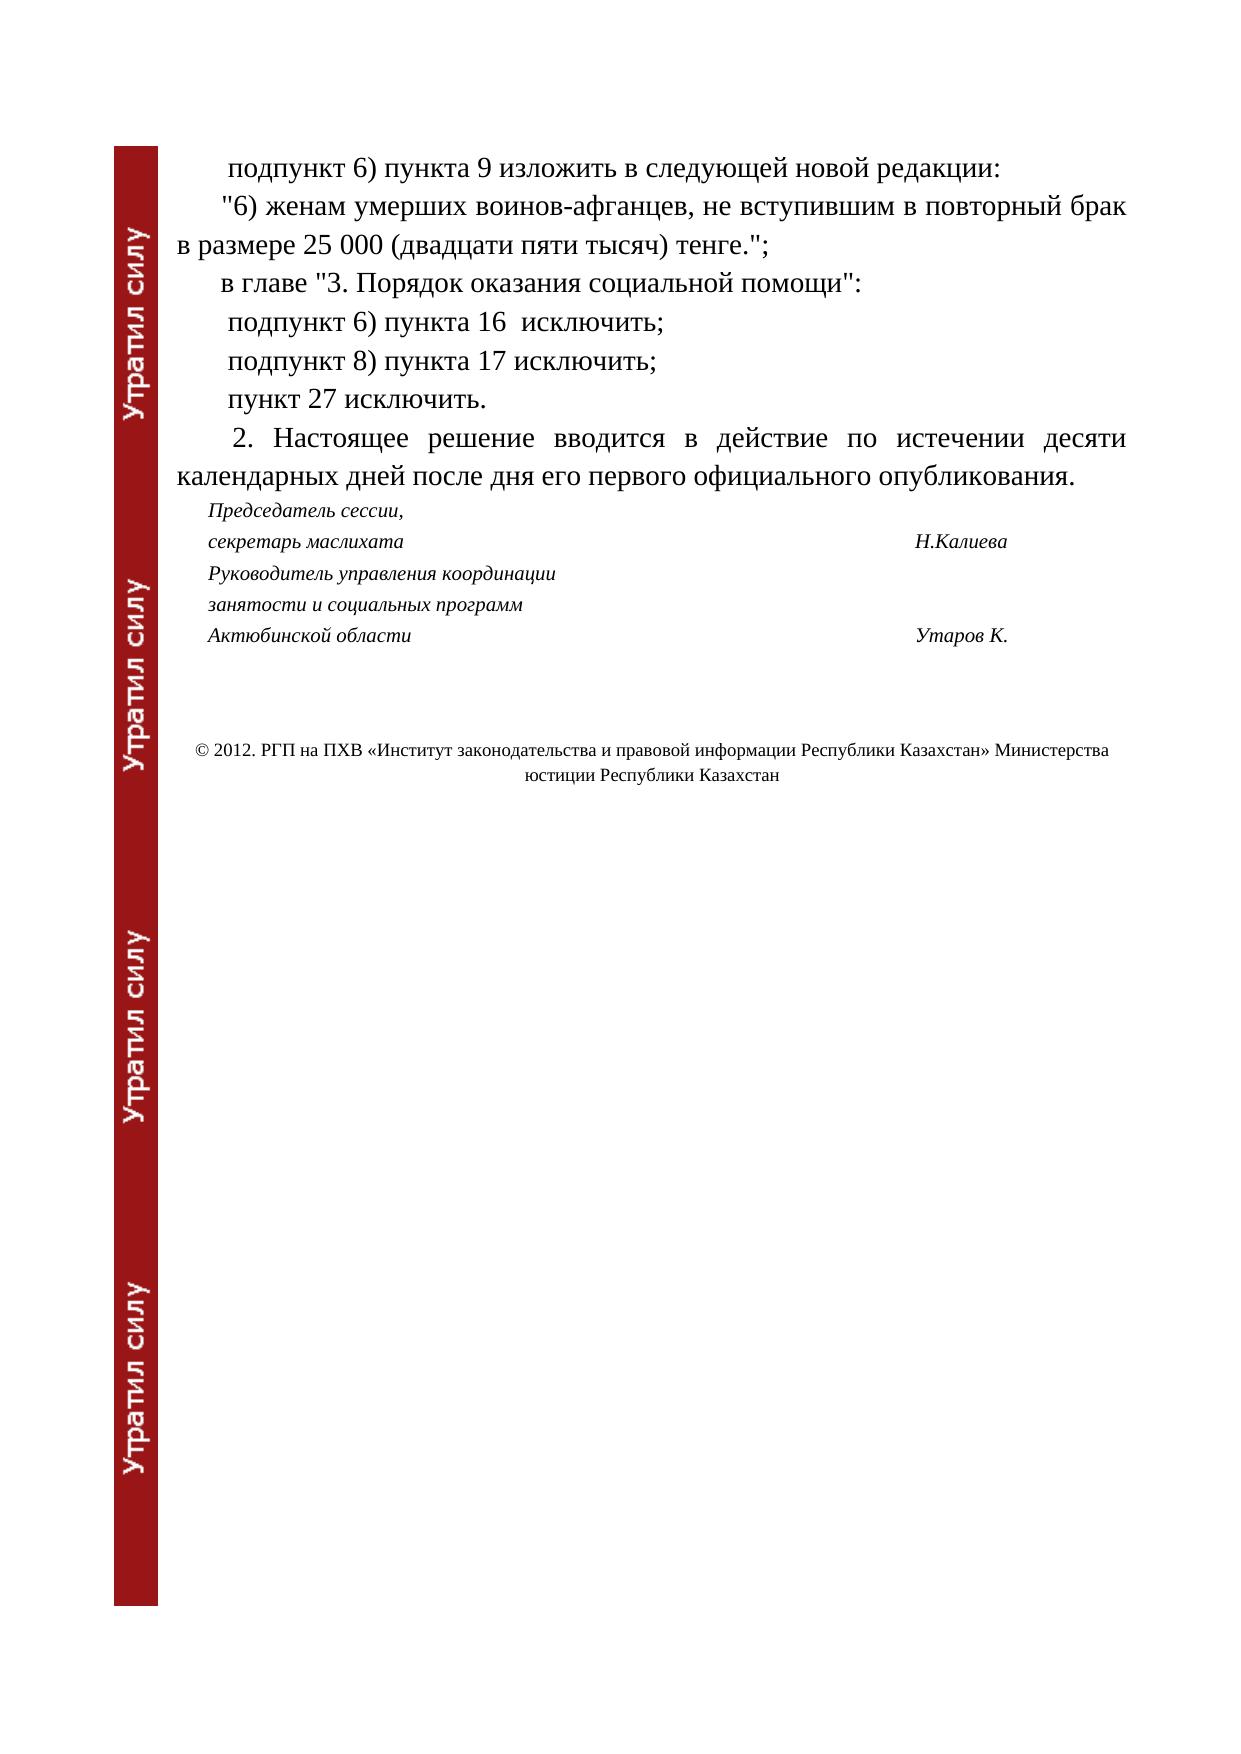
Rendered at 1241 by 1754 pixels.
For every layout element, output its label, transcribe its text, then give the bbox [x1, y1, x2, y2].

text подпункт 6) пункта 9 изложить в следующей новой редакции: [112, 150, 1128, 183]
text подпункт 8) пункта 17 исключить; [112, 343, 1128, 376]
table_cell секретарь маслихата [101, 528, 913, 559]
picture [114, 492, 158, 497]
table_cell Н.Калиева [913, 528, 1240, 559]
text в главе "3. Порядок оказания социальной помощи": [112, 266, 1128, 299]
picture [114, 415, 158, 420]
text 2. Настоящее решение вводится в действие по истечении десяти календарных дней после дня его первого официального опубликования. [112, 420, 1128, 492]
text подпункт 6) пункта 16 исключить; [112, 304, 1128, 338]
picture [114, 338, 158, 343]
table_header Председатель сессии, [101, 497, 1240, 528]
table_cell Руководитель управления координации [101, 559, 1240, 590]
picture [114, 261, 158, 266]
table_cell занятости и социальных программ [101, 590, 1240, 621]
text пункт 27 исключить. [112, 381, 1128, 415]
table_cell Утаров К. [913, 621, 1240, 652]
picture [114, 299, 158, 304]
picture [114, 652, 158, 739]
picture [114, 183, 158, 188]
picture [114, 376, 158, 381]
text "6) женам умерших воинов-афганцев, не вступившим в повторный брак в размере 25 000 (двадцати пяти тысяч) тенге."; [112, 188, 1128, 261]
picture [114, 785, 158, 1606]
table_cell Актюбинской области [101, 621, 913, 652]
picture [114, 146, 158, 150]
text © 2012. РГП на ПХВ «Институт законодательства и правовой информации Республики Казахстан» Министерства юстиции Республики Казахстан [112, 739, 1128, 785]
